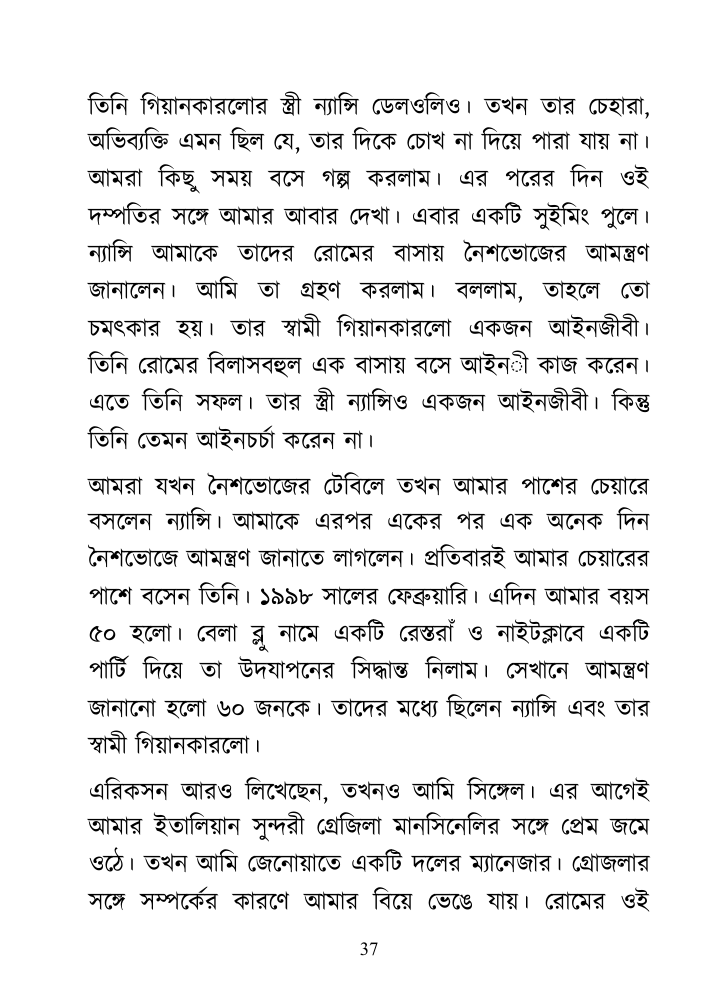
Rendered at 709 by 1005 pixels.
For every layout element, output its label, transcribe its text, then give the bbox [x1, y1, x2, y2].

text তিনি গিয়ানকারলোর স্ত্রী ন্যান্সি ডেলওলিও। তখন তার চেহারা, অভিব্যক্তি এমন ছিল যে, তার দিকে চোখ না দিয়ে পারা যায় না। আমরা কিছু সময় বসে গল্প করলাম। এর পরের দিন ওই দম্পতির সঙ্গে আমার আবার দেখা। এবার একটি সুইমিং পুলে। ন্যান্সি আমাকে তাদের রোমের বাসায় নৈশভোজের আমন্ত্রণ জানালেন। আমি তা গ্রহণ করলাম। বললাম, তাহলে তো চমৎকার হয়। তার স্বামী গিয়ানকারলো একজন আইনজীবী। তিনি রোমের বিলাসবহুল এক বাসায় বসে আইনী কাজ করেন। এতে তিনি সফল। তার স্ত্রী ন্যান্সিও একজন আইনজীবী। কিন্তু তিনি তেমন আইনচর্চা করেন না। [88, 85, 650, 459]
text আমরা যখন নৈশভোজের টেবিলে তখন আমার পাশের চেয়ারে বসলেন ন্যান্সি। আমাকে এরপর একের পর এক অনেক দিন নৈশভোজে আমন্ত্রণ জানাতে লাগলেন। প্রতিবারই আমার চেয়ারের পাশে বসেন তিনি। ১৯৯৮ সালের ফেব্রুয়ারি। এদিন আমার বয়স ৫০ হলো। বেলা ব্লু নামে একটি রেস্তরাঁ ও নাইটক্লাবে একটি পার্টি দিয়ে তা উদযাপনের সিদ্ধান্ত নিলাম। সেখানে আমন্ত্রণ জানানো হলো ৬০ জনকে। তাদের মধ্যে ছিলেন ন্যান্সি এবং তার স্বামী গিয়ানকারলো। [88, 466, 650, 764]
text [88, 771, 650, 920]
